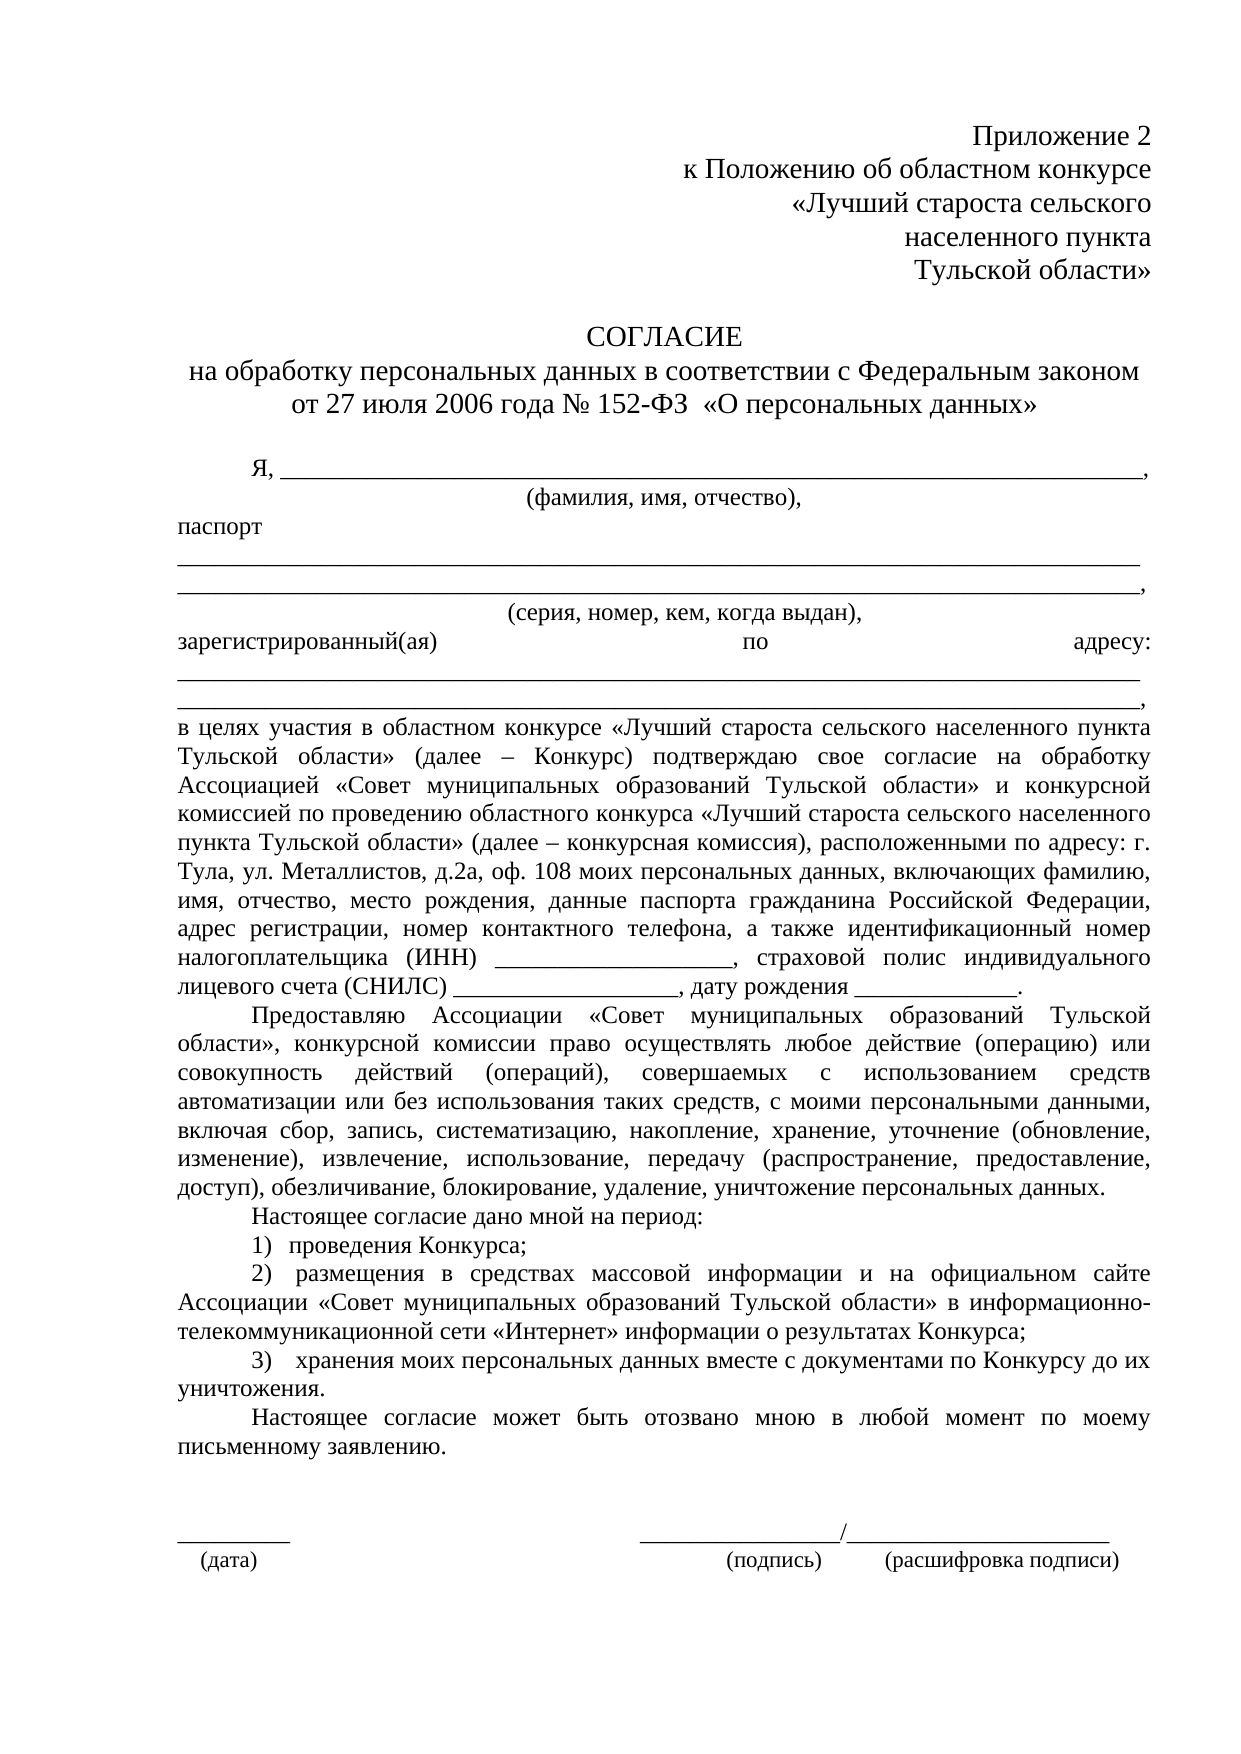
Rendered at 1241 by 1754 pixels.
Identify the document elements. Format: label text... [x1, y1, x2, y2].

text Настоящее согласие может быть отозвано мною в любой момент по моему письменному заявлению. [177, 1402, 1152, 1460]
text зарегистрированный(ая) по адресу: __________________________________________________________________________________________________________________________________________________________, в целях участия в областном конкурсе «Лучший староста сельского населенного пункта Тульской области» (далее – Конкурс) подтверждаю свое согласие на обработку Ассоциацией «Совет муниципальных образований Тульской области» и конкурсной комиссией по проведению областного конкурса «Лучший староста сельского населенного пункта Тульской области» (далее – конкурсная комиссия), расположенными по адресу: г. Тула, ул. Металлистов, д.2а, оф. 108 моих персональных данных, включающих фамилию, имя, отчество, место рождения, данные паспорта гражданина Российской Федерации, адрес регистрации, номер контактного телефона, а также идентификационный номер налогоплательщика (ИНН) ___________________, страховой полис индивидуального лицевого счета (СНИЛС) __________________, дату рождения _____________. [177, 626, 1152, 1000]
text Тульской области» [709, 252, 1152, 286]
text Я, _____________________________________________________________________, [177, 453, 1152, 482]
list проведения Конкурса; [251, 1230, 1152, 1258]
text Настоящее согласие дано мной на период: [177, 1201, 1152, 1230]
text _________ ________________/_____________________ [177, 1517, 1152, 1546]
text к Положению об областном конкурсе «Лучший староста сельского населенного пункта [650, 152, 1152, 252]
text (дата) (подпись) (расшифровка подписи) [177, 1546, 1152, 1572]
text 3) хранения моих персональных данных вместе с документами по Конкурсу до их уничтожения. [177, 1345, 1152, 1402]
text Приложение 2 [709, 118, 1152, 152]
text Предоставляю Ассоциации «Совет муниципальных образований Тульской области», конкурсной комиссии право осуществлять любое действие (операцию) или совокупность действий (операций), совершаемых с использованием средств автоматизации или без использования таких средств, с моими персональными данными, включая сбор, запись, систематизацию, накопление, хранение, уточнение (обновление, изменение), извлечение, использование, передачу (распространение, предоставление, доступ), обезличивание, блокирование, удаление, уничтожение персональных данных. [177, 1000, 1152, 1201]
text (фамилия, имя, отчество), [177, 482, 1152, 511]
text СОГЛАСИЕ [177, 319, 1152, 353]
text 2) размещения в средствах массовой информации и на официальном сайте Ассоциации «Совет муниципальных образований Тульской области» в информационно-телекоммуникационной сети «Интернет» информации о результатах Конкурса; [177, 1258, 1152, 1345]
text паспорт __________________________________________________________________________________________________________________________________________________________, [177, 511, 1152, 597]
text на обработку персональных данных в соответствии с Федеральным законом от 27 июля 2006 года № 152-ФЗ «О персональных данных» [177, 353, 1152, 420]
text (серия, номер, кем, когда выдан), [177, 597, 1152, 626]
